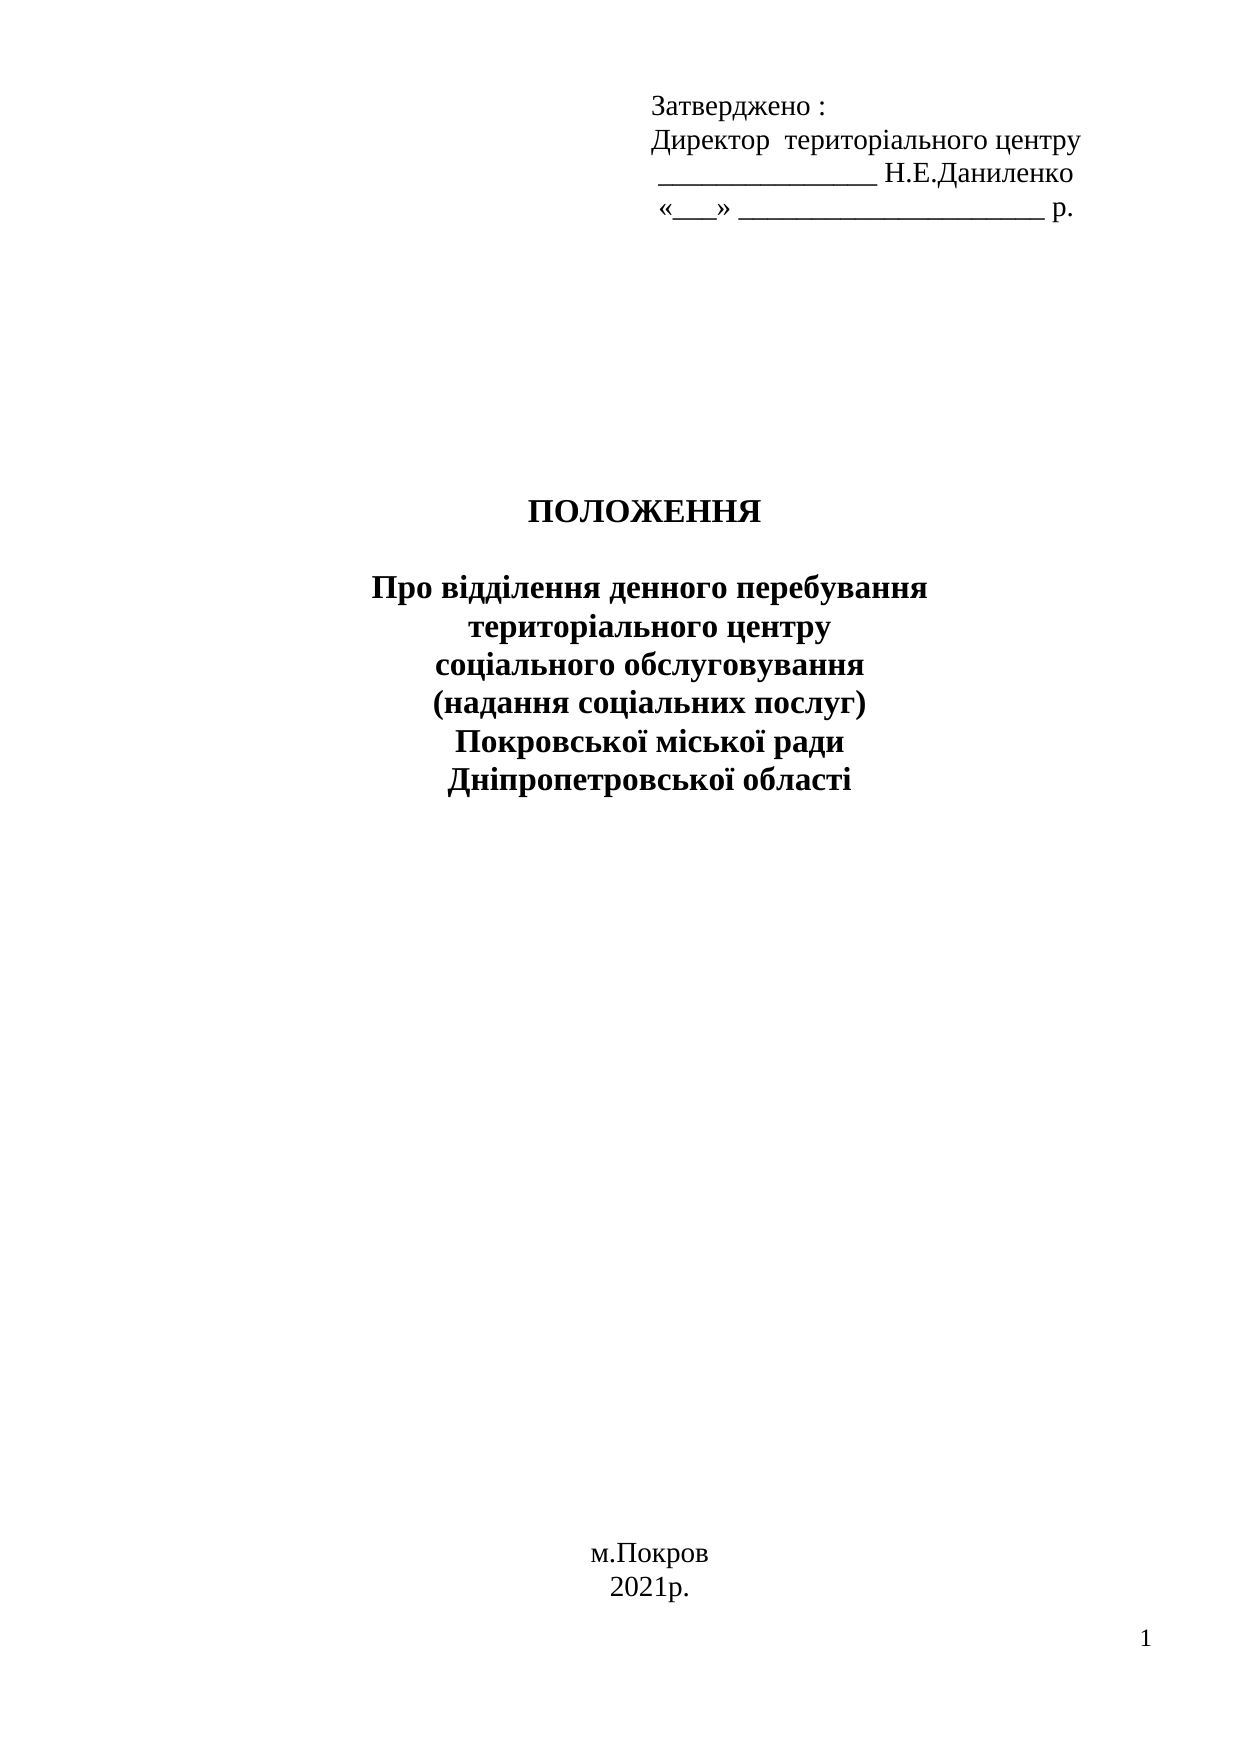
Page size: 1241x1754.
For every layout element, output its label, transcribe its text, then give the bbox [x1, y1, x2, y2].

text Директор територіального центру [148, 122, 1152, 156]
text 2021р. [148, 1569, 1152, 1603]
text Покровської міської ради [148, 721, 1152, 759]
text Дніпропетровської області [148, 759, 1152, 798]
text Затверджено : [148, 88, 1152, 122]
text м.Покров [148, 1536, 1152, 1569]
text _______________ Н.Е.Даниленко [148, 156, 1152, 189]
text «___» _____________________ р. [148, 189, 1152, 223]
text територіального центру [148, 606, 1152, 644]
text ПОЛОЖЕННЯ [148, 491, 1141, 529]
text (надання соціальних послуг) [148, 683, 1152, 721]
text соціального обслуговування [148, 644, 1152, 683]
text Про відділення денного перебування [148, 568, 1152, 606]
